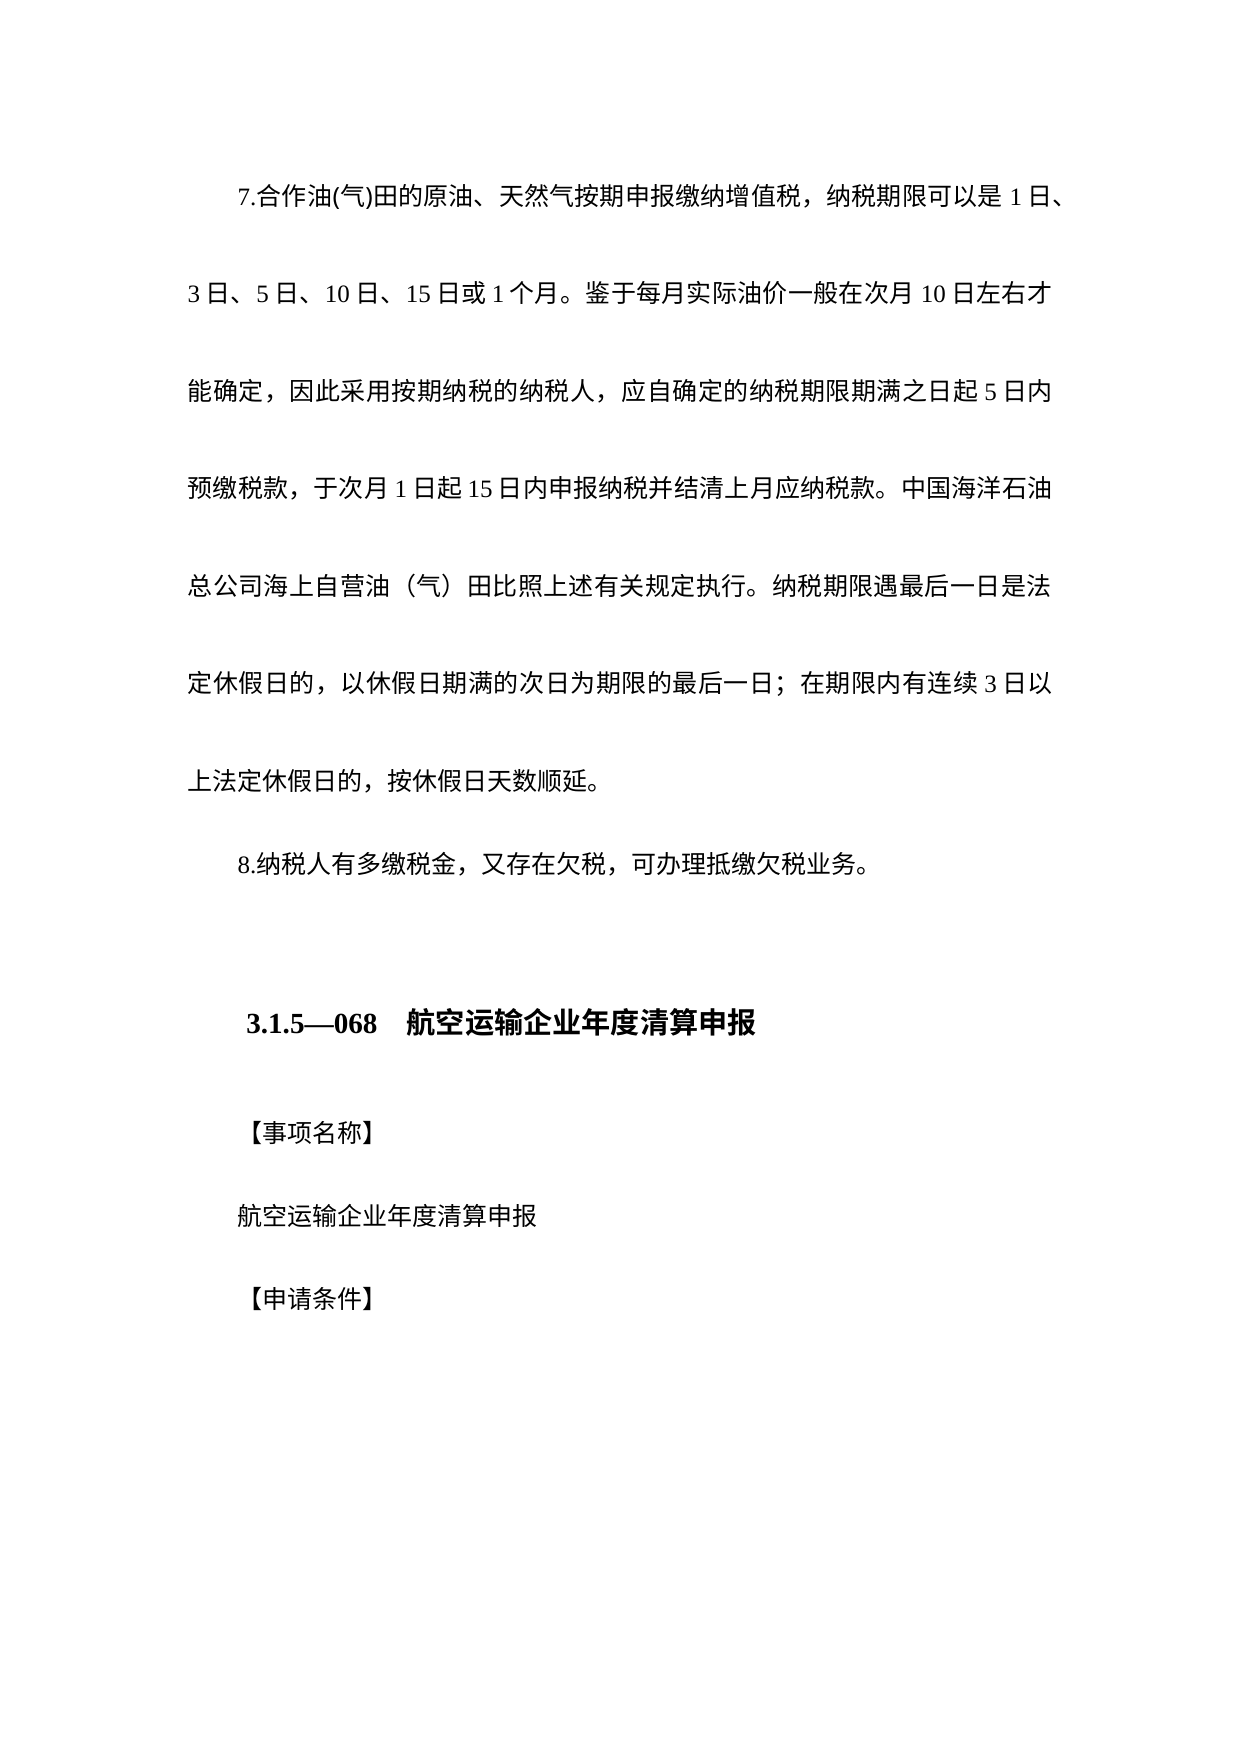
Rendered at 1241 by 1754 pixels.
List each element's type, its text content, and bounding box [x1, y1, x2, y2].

text 【申请条件】 [187, 1266, 1053, 1331]
text 航空运输企业年度清算申报 [187, 1182, 1053, 1247]
text 3.1.5—068 航空运输企业年度清算申报 [187, 988, 1053, 1053]
text 7.合作油(气)田的原油、天然气按期申报缴纳增值税，纳税期限可以是1日、3日、5日、10日、15日或1个月。鉴于每月实际油价一般在次月10日左右才能确定，因此采用按期纳税的纳税人，应自确定的纳税期限期满之日起5日内预缴税款，于次月1日起15日内申报纳税并结清上月应纳税款。中国海洋石油总公司海上自营油（气）田比照上述有关规定执行。纳税期限遇最后一日是法定休假日的，以休假日期满的次日为期限的最后一日；在期限内有连续3日以上法定休假日的，按休假日天数顺延。 [187, 162, 1053, 812]
text 【事项名称】 [187, 1099, 1053, 1164]
text 8.纳税人有多缴税金，又存在欠税，可办理抵缴欠税业务。 [187, 830, 1053, 895]
